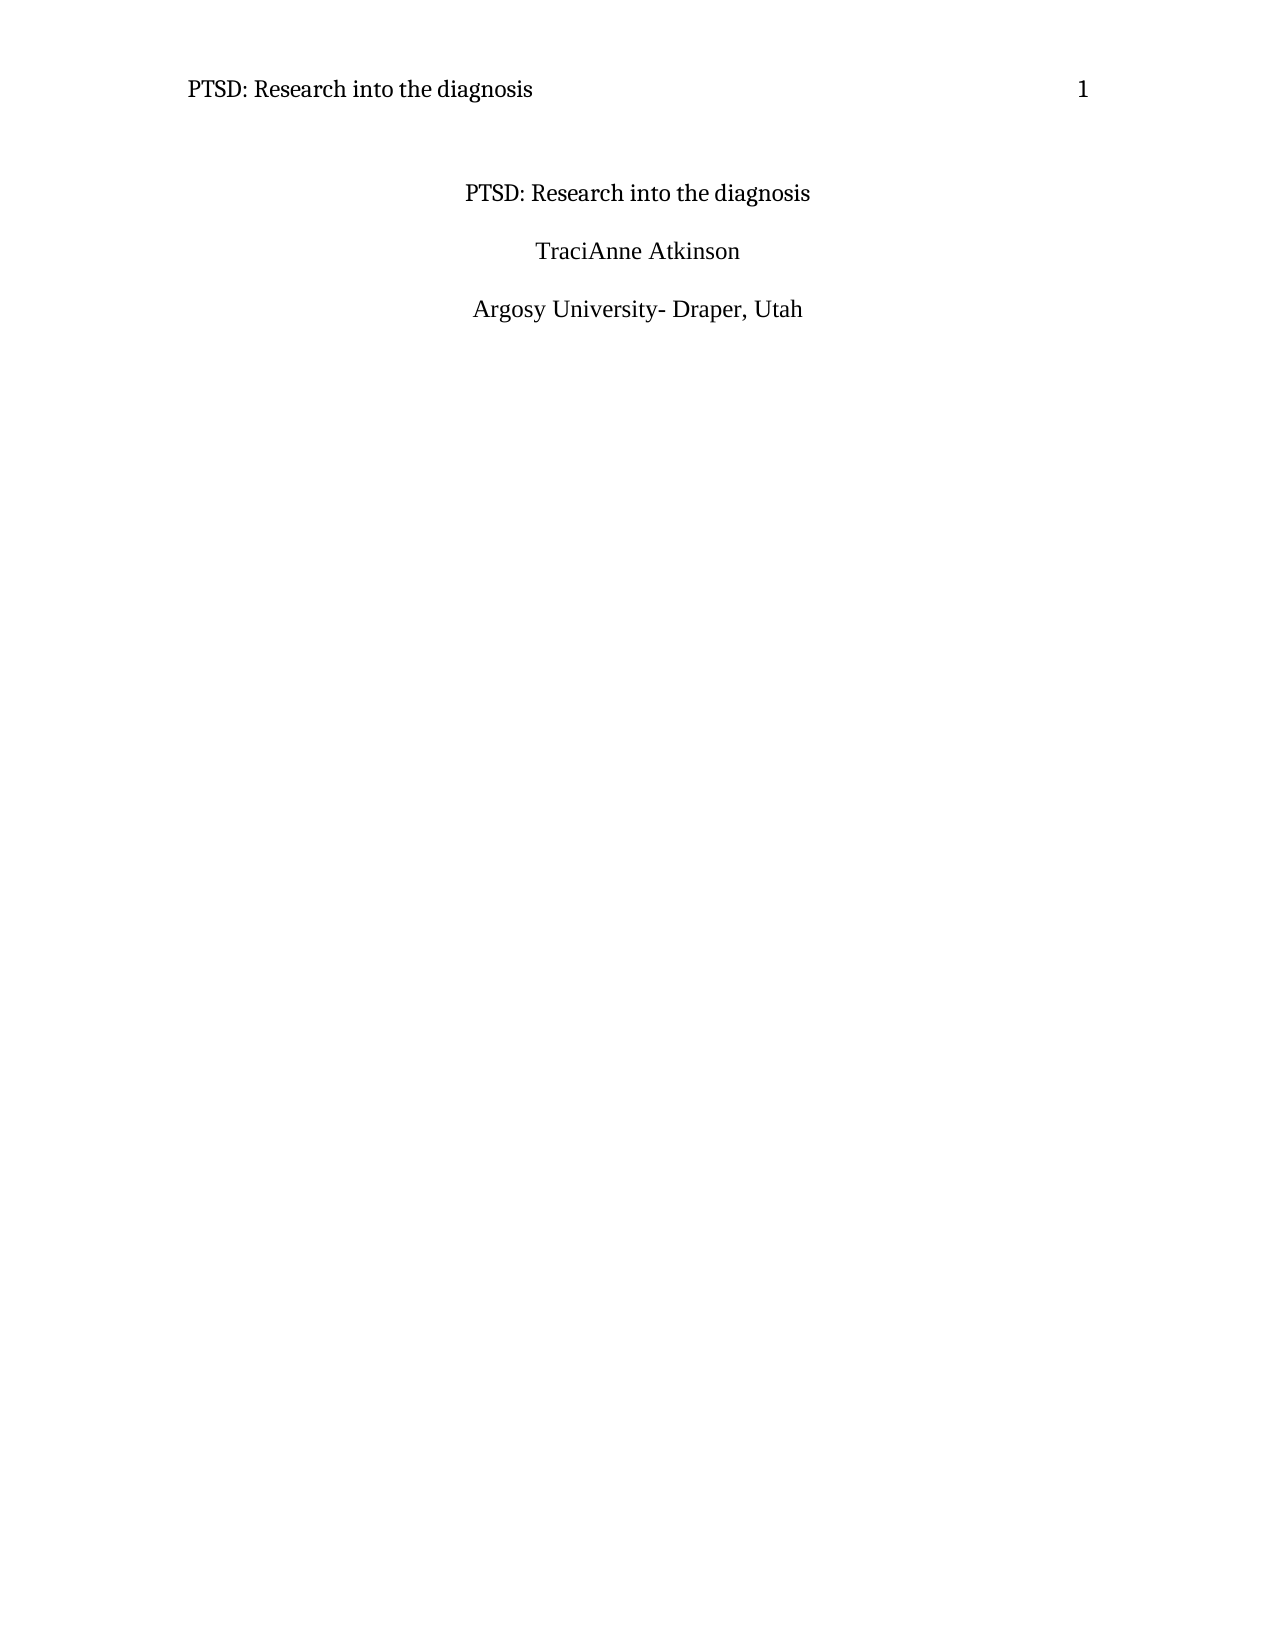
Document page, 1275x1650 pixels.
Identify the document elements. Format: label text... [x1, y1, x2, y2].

text TraciAnne Atkinson [187, 236, 1087, 265]
text PTSD: Research into the diagnosis [187, 179, 1087, 207]
text Argosy University- Draper, Utah [187, 294, 1087, 322]
